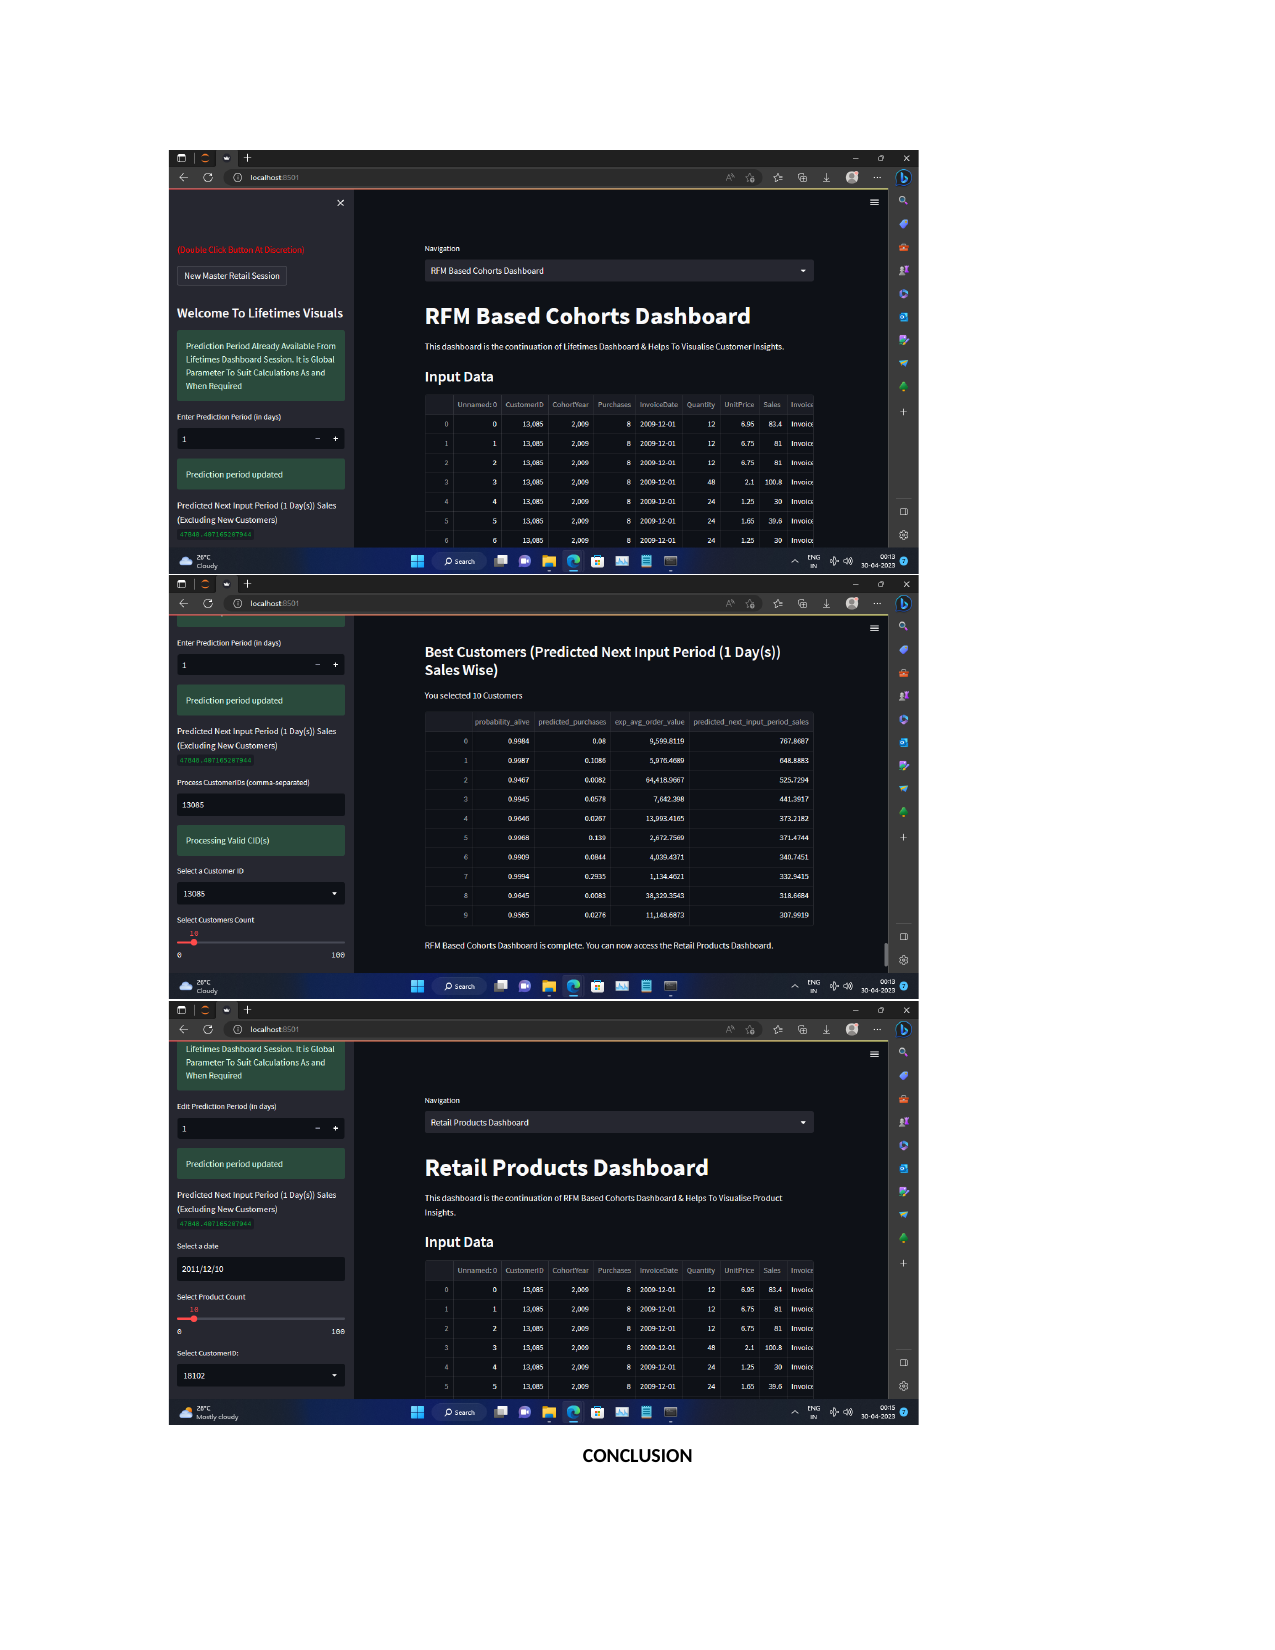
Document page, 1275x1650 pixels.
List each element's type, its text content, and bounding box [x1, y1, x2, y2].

text CONCLUSION [150, 1443, 1125, 1468]
